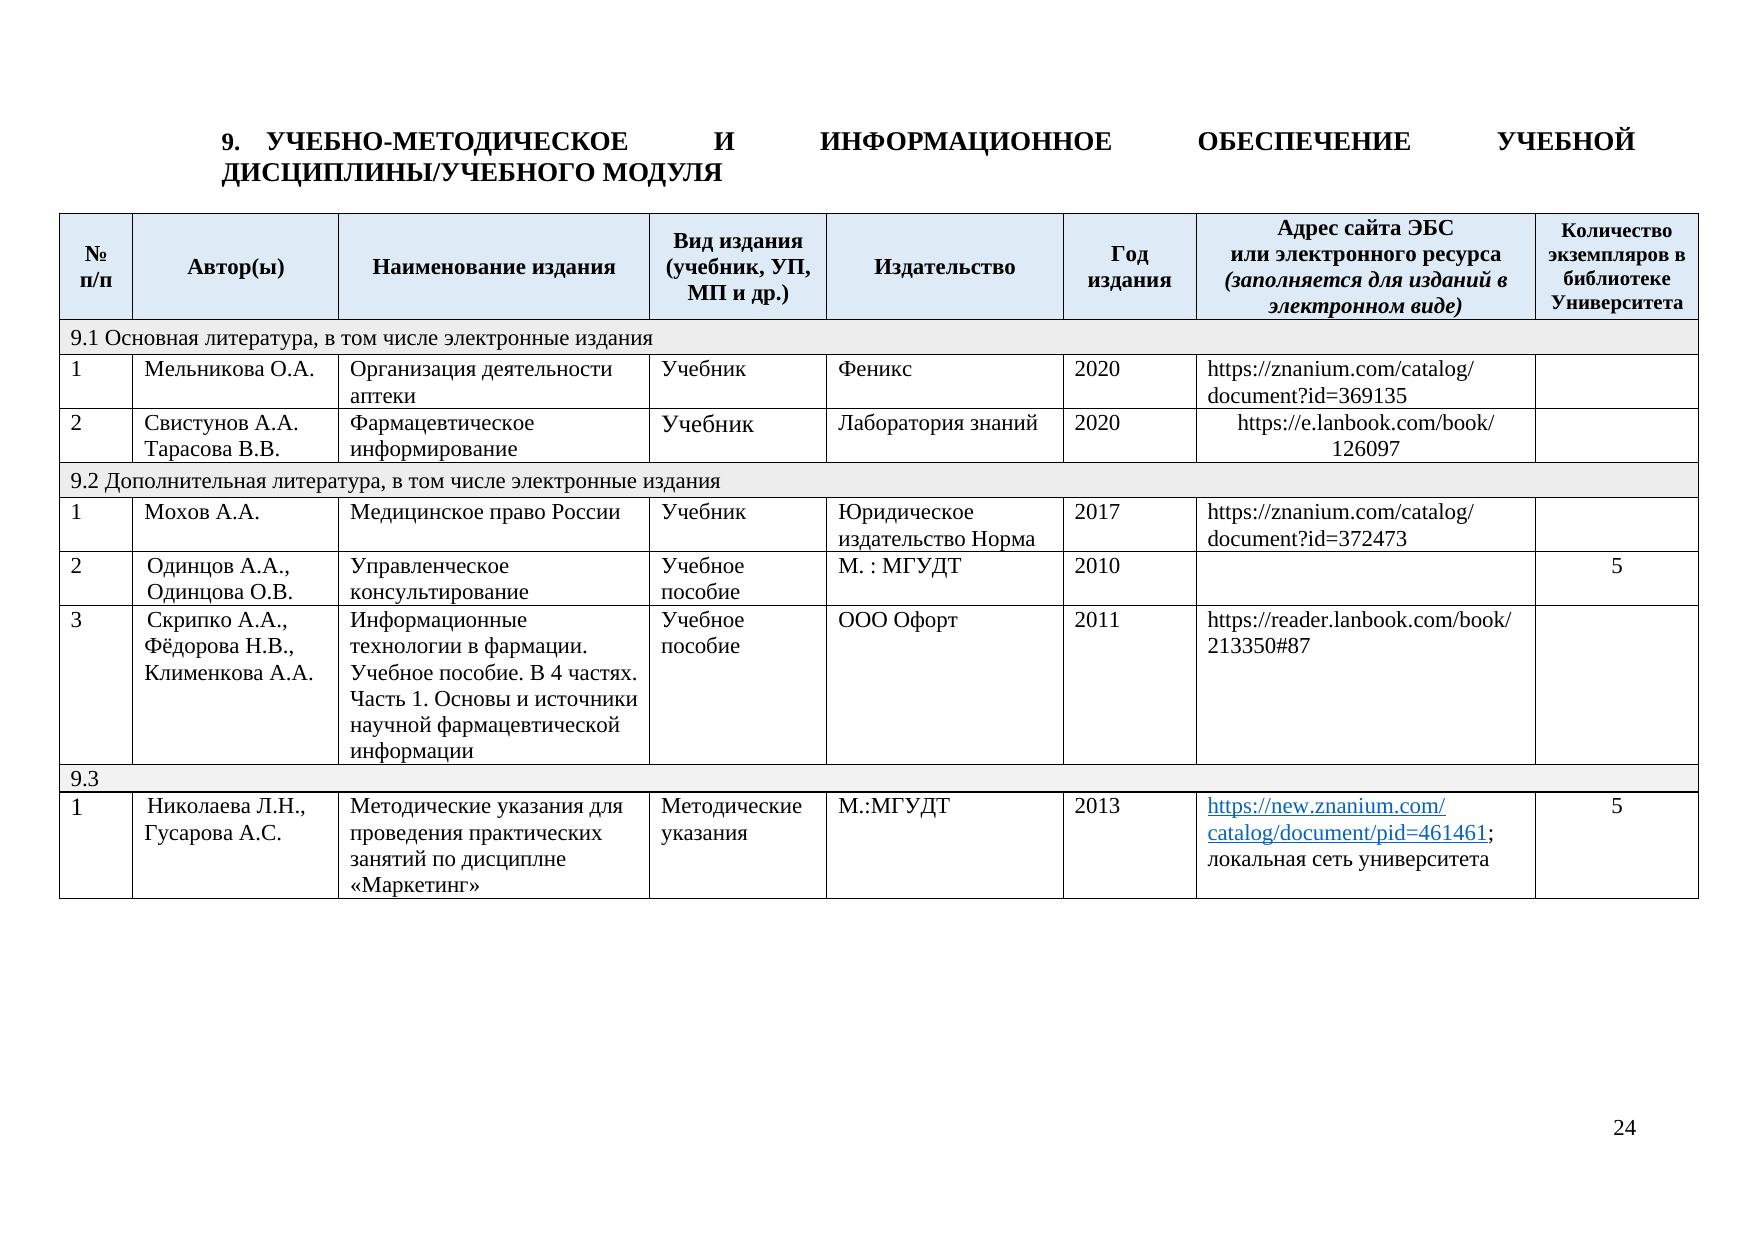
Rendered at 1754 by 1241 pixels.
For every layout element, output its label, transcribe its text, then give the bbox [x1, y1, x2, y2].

table_cell Николаева Л.Н., Гусарова А.С. [133, 793, 338, 898]
table_header Количество экземпляров в библиотеке Университета [1536, 214, 1698, 319]
table_cell 2010 [1064, 552, 1196, 605]
table_header Адрес сайта ЭБС или электронного ресурса (заполняется для изданий в электронном виде) [1197, 214, 1535, 319]
table_cell https://znanium.com/catalog/document?id=369135 [1197, 355, 1535, 408]
table_cell Лаборатория знаний [827, 409, 1063, 462]
text 9. УЧЕБНО-МЕТОДИЧЕСКОЕ И ИНФОРМАЦИОННОЕ ОБЕСПЕЧЕНИЕ УЧЕБНОЙ ДИСЦИПЛИНЫ/УЧЕБНОГО МОДУЛЯ [221, 125, 1636, 187]
table_cell Одинцов А.А., Одинцова О.В. [133, 552, 338, 605]
table_cell 9.2 Дополнительная литература, в том числе электронные издания [60, 463, 1698, 497]
table_cell 1 [60, 498, 132, 551]
table_cell 2020 [1064, 355, 1196, 408]
table_cell Методические указания для проведения практических занятий по дисциплне «Маркетинг» [339, 793, 649, 898]
table_cell М.:МГУДТ [827, 793, 1063, 898]
table_cell https://new.znanium.com/catalog/document/pid=461461; локальная сеть университета [1197, 793, 1535, 898]
table_cell Феникс [827, 355, 1063, 408]
table_header Наименование издания [339, 214, 649, 319]
table_cell 1 [60, 355, 132, 408]
table_cell Медицинское право России [339, 498, 649, 551]
table_cell 2011 [1064, 606, 1196, 764]
table_cell Фармацевтическое информирование [339, 409, 649, 462]
table_header Автор(ы) [133, 214, 338, 319]
table_header Вид издания (учебник, УП, МП и др.) [650, 214, 826, 319]
table_cell 9.1 Основная литература, в том числе электронные издания [60, 320, 1698, 354]
table_cell Свистунов А.А. Тарасова В.В. [133, 409, 338, 462]
table_cell [1536, 498, 1698, 551]
table_cell 3 [60, 606, 132, 764]
table_cell 5 [1536, 552, 1698, 605]
table_cell Мельникова О.А. [133, 355, 338, 408]
table_cell [1536, 409, 1698, 462]
table_cell 1 [60, 793, 132, 898]
table_cell Учебник [650, 409, 826, 462]
table_cell [1536, 355, 1698, 408]
table_cell https://reader.lanbook.com/book/213350#87 [1197, 606, 1535, 764]
table_cell https://znanium.com/catalog/document?id=372473 [1197, 498, 1535, 551]
table_cell ООО Офорт [827, 606, 1063, 764]
table_cell 2017 [1064, 498, 1196, 551]
table_header Издательство [827, 214, 1063, 319]
table_cell Управленческое консультирование [339, 552, 649, 605]
table_cell Информационные технологии в фармации. Учебное пособие. В 4 частях. Часть 1. Основы и источники научной фармацевтической информации [339, 606, 649, 764]
table_cell Учебное пособие [650, 606, 826, 764]
table_cell 2 [60, 552, 132, 605]
table_cell 2013 [1064, 793, 1196, 898]
table_cell https://e.lanbook.com/book/126097 [1197, 409, 1535, 462]
table_header Год издания [1064, 214, 1196, 319]
table_cell Организация деятельности аптеки [339, 355, 649, 408]
table_cell Учебник [650, 355, 826, 408]
table_cell [1536, 606, 1698, 764]
table_cell Скрипко А.А., Фёдорова Н.В., Клименкова А.А. [133, 606, 338, 764]
table_cell 5 [1536, 793, 1698, 898]
table_cell 2 [60, 409, 132, 462]
table_cell Учебник [650, 498, 826, 551]
table_cell Методические указания [650, 793, 826, 898]
table_header № п/п [60, 214, 132, 319]
table_cell Мохов А.А. [133, 498, 338, 551]
table_cell Учебное пособие [650, 552, 826, 605]
table_cell 9.3 [60, 765, 1698, 791]
table_cell 2020 [1064, 409, 1196, 462]
table_cell М. : МГУДТ [827, 552, 1063, 605]
table_cell Юридическое издательство Норма [827, 498, 1063, 551]
table_cell [1197, 552, 1535, 605]
